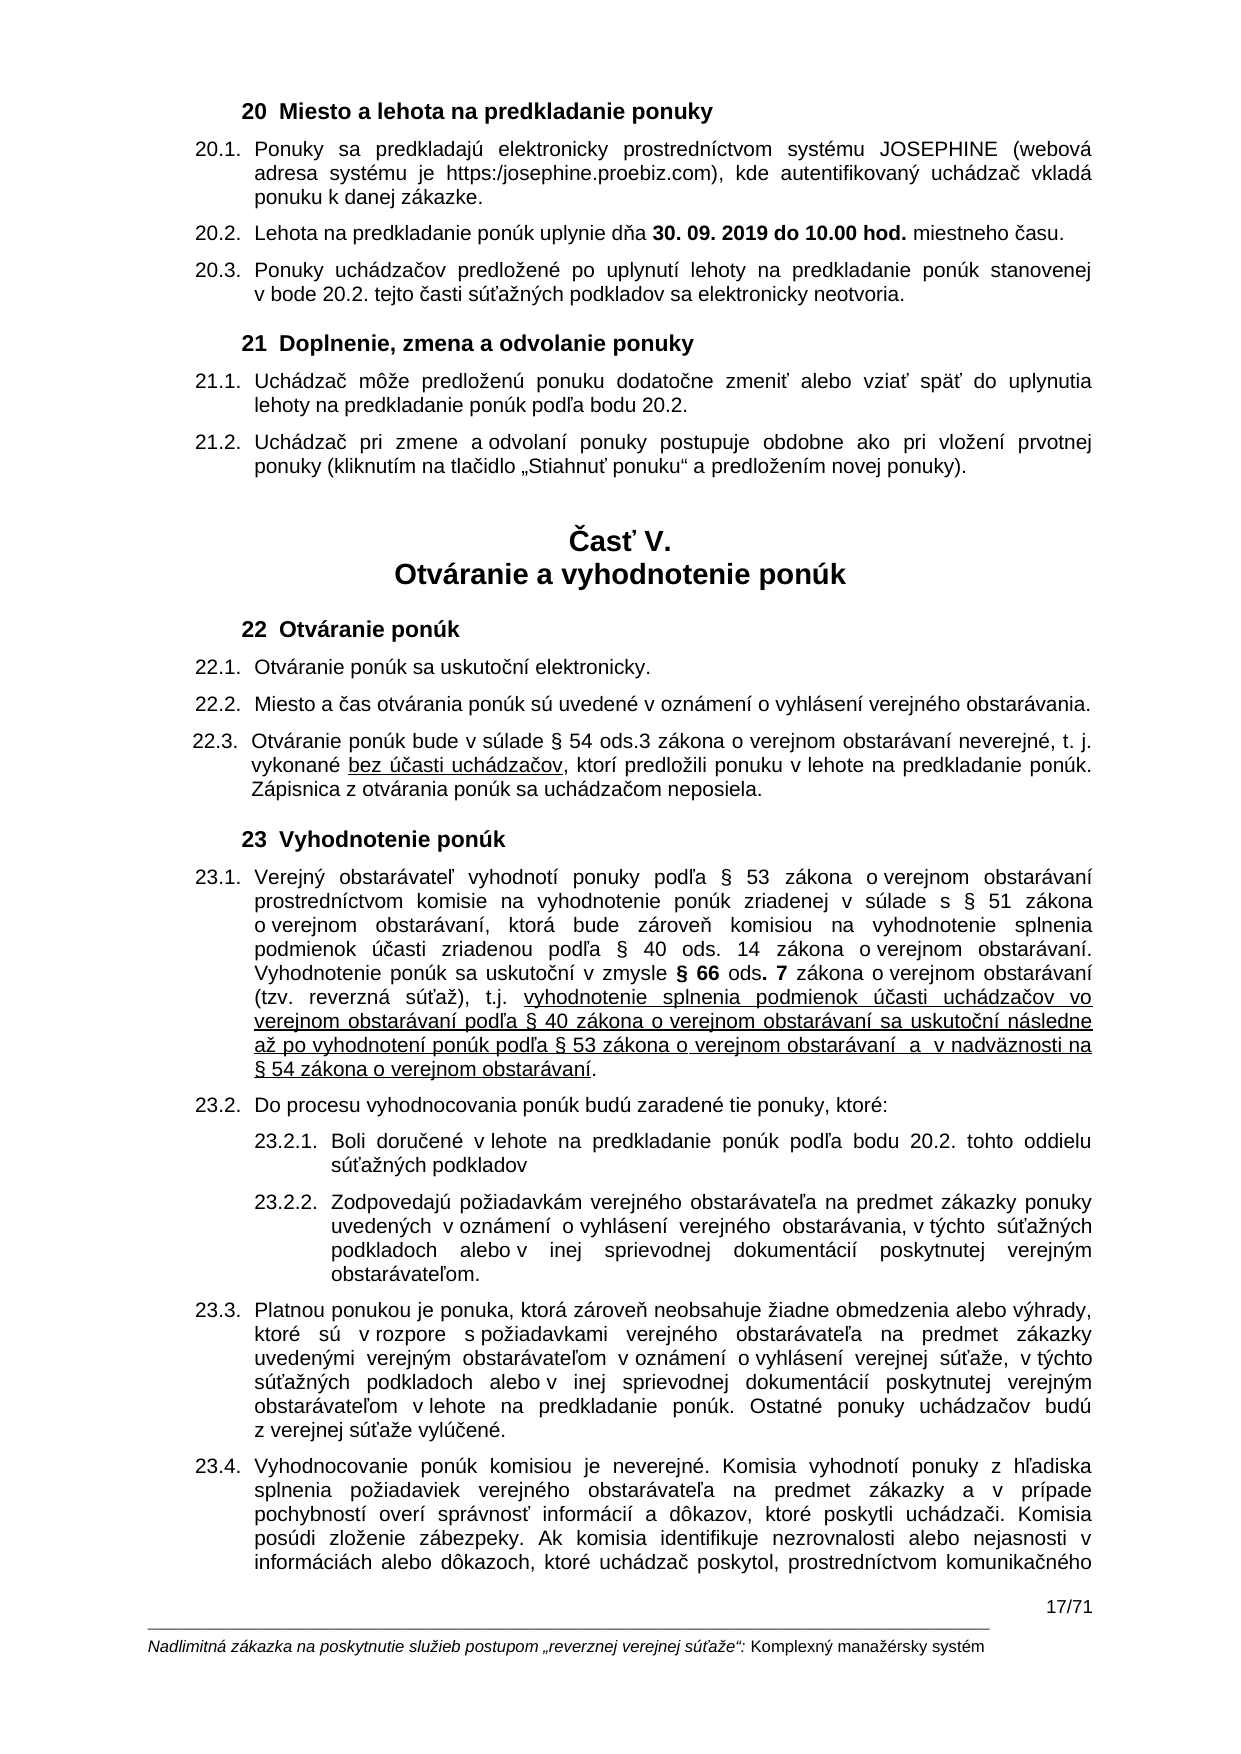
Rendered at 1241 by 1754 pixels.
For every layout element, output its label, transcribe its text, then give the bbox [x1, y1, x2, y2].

list Otváranie ponúk sa uskutoční elektronicky. [195, 654, 1092, 678]
list Uchádzač pri zmene a odvolaní ponuky postupuje obdobne ako pri vložení prvotnej ponuky (kliknutím na tlačidlo „Stiahnuť ponuku“ a predložením novej ponuky). [195, 430, 1092, 478]
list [195, 1454, 1092, 1574]
list Ponuky sa predkladajú elektronicky prostredníctvom systému JOSEPHINE (webová adresa systému je https:/josephine.proebiz.com), kde autentifikovaný uchádzač vkladá ponuku k danej zákazke. [195, 137, 1092, 208]
list Miesto a čas otvárania ponúk sú uvedené v oznámení o vyhlásení verejného obstarávania. [195, 691, 1092, 716]
list Uchádzač môže predloženú ponuku dodatočne zmeniť alebo vziať späť do uplynutia lehoty na predkladanie ponúk podľa bodu 20.2. [195, 369, 1092, 417]
list Verejný obstarávateľ vyhodnotí ponuky podľa § 53 zákona o verejnom obstarávaní prostredníctvom komisie na vyhodnotenie ponúk zriadenej v súlade s § 51 zákona o verejnom obstarávaní, ktorá bude zároveň komisiou na vyhodnotenie splnenia podmienok účasti zriadenou podľa § 40 ods. 14 zákona o verejnom obstarávaní. Vyhodnotenie ponúk sa uskutoční v zmysle § 66 ods. 7 zákona o verejnom obstarávaní (tzv. reverzná súťaž), t.j. vyhodnotenie splnenia podmienok účasti uchádzačov vo verejnom obstarávaní podľa § 40 zákona o verejnom obstarávaní sa uskutoční následne až po vyhodnotení ponúk podľa § 53 zákona o verejnom obstarávaní a v nadväznosti na § 54 zákona o verejnom obstarávaní. [195, 865, 1092, 1080]
subtitle Otváranie ponúk [241, 616, 1092, 642]
subtitle Časť V. [148, 524, 1092, 557]
subtitle Otváranie a vyhodnotenie ponúk [148, 557, 1092, 591]
subtitle Doplnenie, zmena a odvolanie ponuky [241, 330, 1092, 357]
list Do procesu vyhodnocovania ponúk budú zaradené tie ponuky, ktoré: [195, 1093, 1092, 1117]
list Zodpovedajú požiadavkám verejného obstarávateľa na predmet zákazky ponuky uvedených v oznámení o vyhlásení verejného obstarávania, v týchto súťažných podkladoch alebo v inej sprievodnej dokumentácií poskytnutej verejným obstarávateľom. [254, 1190, 1092, 1286]
list Lehota na predkladanie ponúk uplynie dňa 30. 09. 2019 do 10.00 hod. miestneho času. [195, 221, 1092, 245]
subtitle Miesto a lehota na predkladanie ponuky [241, 98, 1092, 124]
list Ponuky uchádzačov predložené po uplynutí lehoty na predkladanie ponúk stanovenej v bode 20.2. tejto časti súťažných podkladov sa elektronicky neotvoria. [195, 257, 1092, 305]
subtitle Vyhodnotenie ponúk [241, 826, 1092, 852]
list Platnou ponukou je ponuka, ktorá zároveň neobsahuje žiadne obmedzenia alebo výhrady, ktoré sú v rozpore s požiadavkami verejného obstarávateľa na predmet zákazky uvedenými verejným obstarávateľom v oznámení o vyhlásení verejnej súťaže, v týchto súťažných podkladoch alebo v inej sprievodnej dokumentácií poskytnutej verejným obstarávateľom v lehote na predkladanie ponúk. Ostatné ponuky uchádzačov budú z verejnej súťaže vylúčené. [195, 1298, 1092, 1442]
list Otváranie ponúk bude v súlade § 54 ods.3 zákona o verejnom obstarávaní neverejné, t. j. vykonané bez účasti uchádzačov, ktorí predložili ponuku v lehote na predkladanie ponúk. Zápisnica z otvárania ponúk sa uchádzačom neposiela. [192, 729, 1092, 801]
list Boli doručené v lehote na predkladanie ponúk podľa bodu 20.2. tohto oddielu súťažných podkladov [254, 1129, 1092, 1177]
